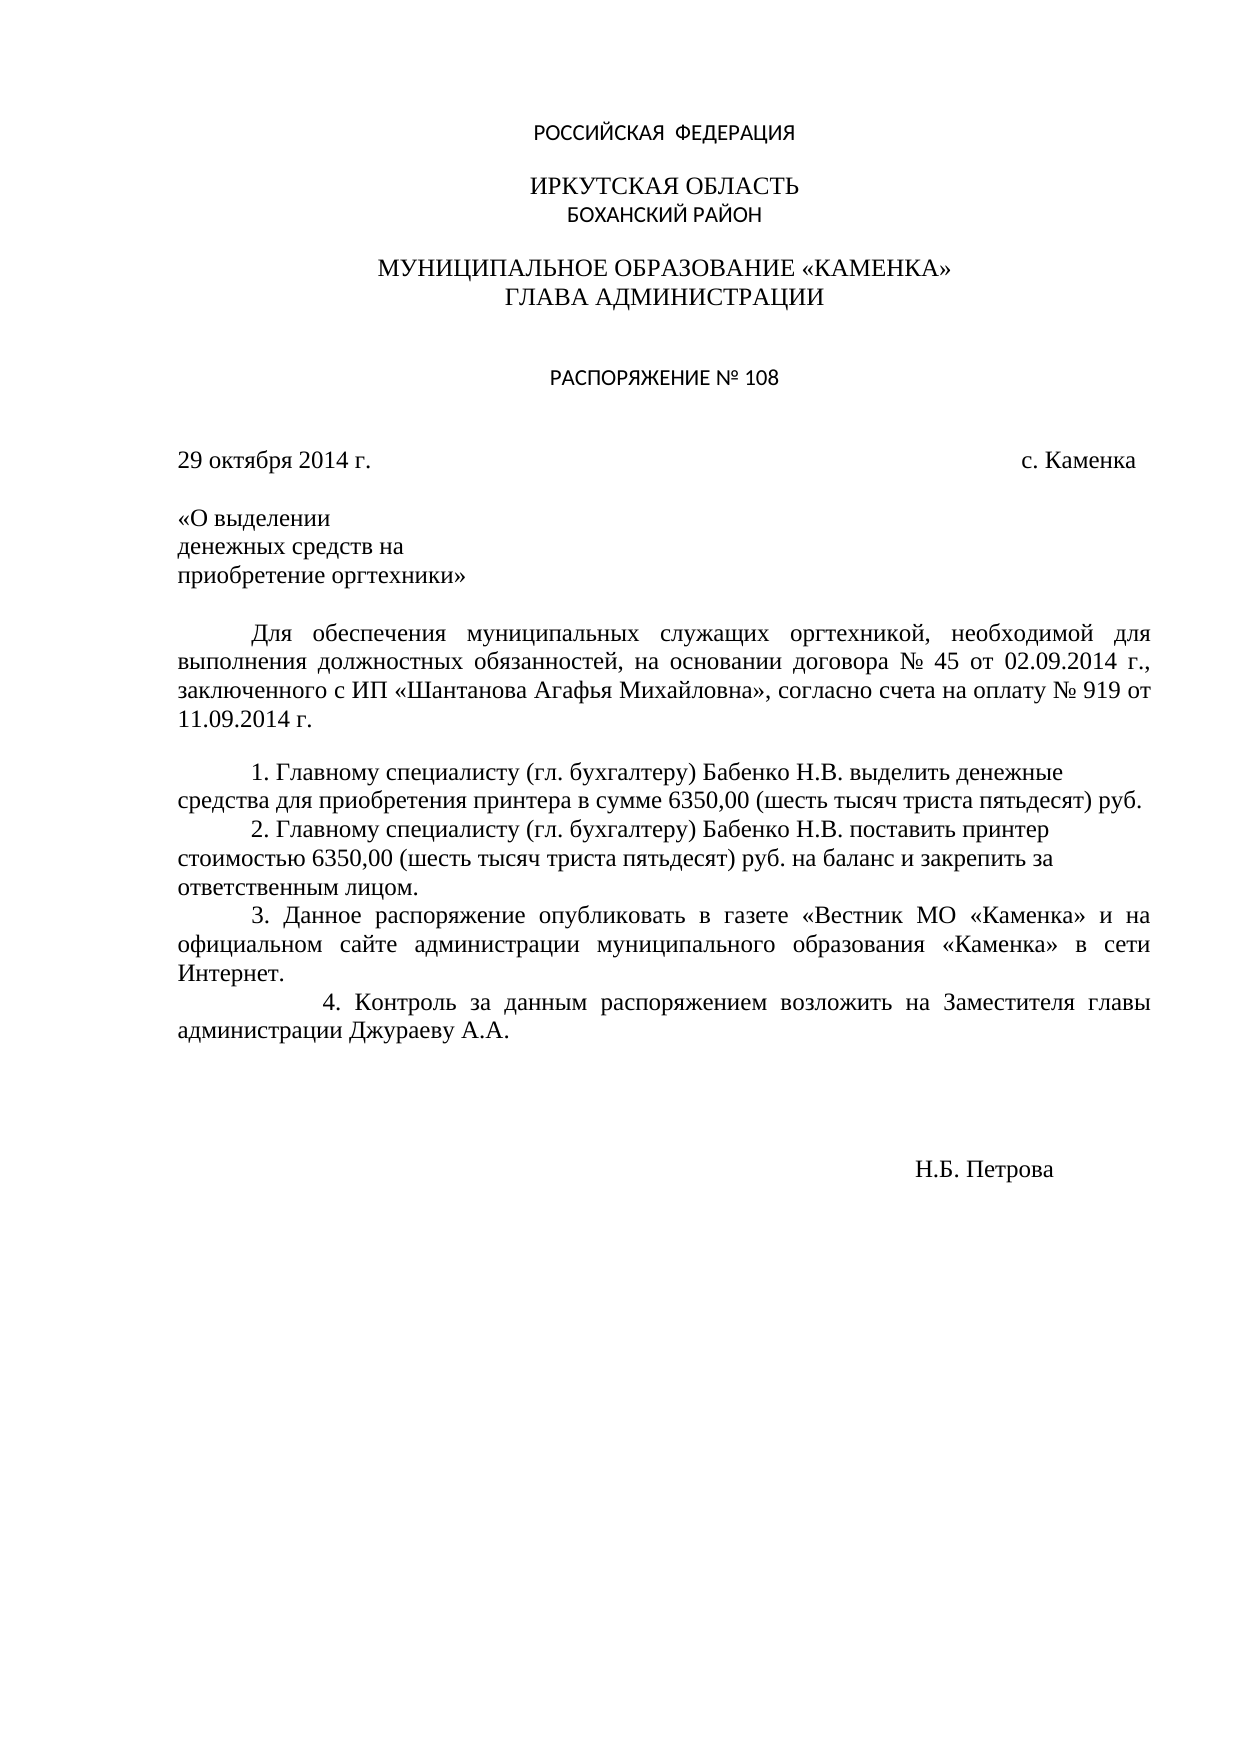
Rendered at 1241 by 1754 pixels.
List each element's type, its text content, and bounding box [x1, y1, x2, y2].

subtitle ГЛАВА АДМИНИСТРАЦИИ [177, 282, 1152, 310]
subtitle ИРКУТСКАЯ ОБЛАСТЬ [177, 171, 1152, 200]
text РОССИЙСКАЯ ФЕДЕРАЦИЯ [177, 118, 1152, 146]
title 29 октября 2014 г. с. Каменка [177, 445, 1152, 474]
title приобретение оргтехники» [177, 560, 1152, 589]
text РАСПОРЯЖЕНИЕ № 108 [177, 363, 1152, 391]
title 1. Главному специалисту (гл. бухгалтеру) Бабенко Н.В. выделить денежные средства для приобретения принтера в сумме 6350,00 (шесть тысяч триста пятьдесят) руб. [177, 757, 1152, 814]
subtitle МУНИЦИПАЛЬНОЕ ОБРАЗОВАНИЕ «КАМЕНКА» [177, 253, 1152, 282]
text 4. Контроль за данным распоряжением возложить на Заместителя главы администрации Джураеву А.А. [177, 987, 1152, 1044]
title «О выделении [177, 503, 1152, 531]
text Н.Б. Петрова [841, 1154, 1152, 1183]
text 3. Данное распоряжение опубликовать в газете «Вестник МО «Каменка» и на официальном сайте администрации муниципального образования «Каменка» в сети Интернет. [177, 900, 1152, 987]
text Для обеспечения муниципальных служащих оргтехникой, необходимой для выполнения должностных обязанностей, на основании договора № 45 от 02.09.2014 г., заключенного с ИП «Шантанова Агафья Михайловна», согласно счета на оплату № 919 от 11.09.2014 г. [177, 618, 1152, 733]
text БОХАНСКИЙ РАЙОН [177, 200, 1152, 228]
title 2. Главному специалисту (гл. бухгалтеру) Бабенко Н.В. поставить принтер стоимостью 6350,00 (шесть тысяч триста пятьдесят) руб. на баланс и закрепить за ответственным лицом. [177, 814, 1152, 900]
title денежных средств на [177, 531, 1152, 560]
